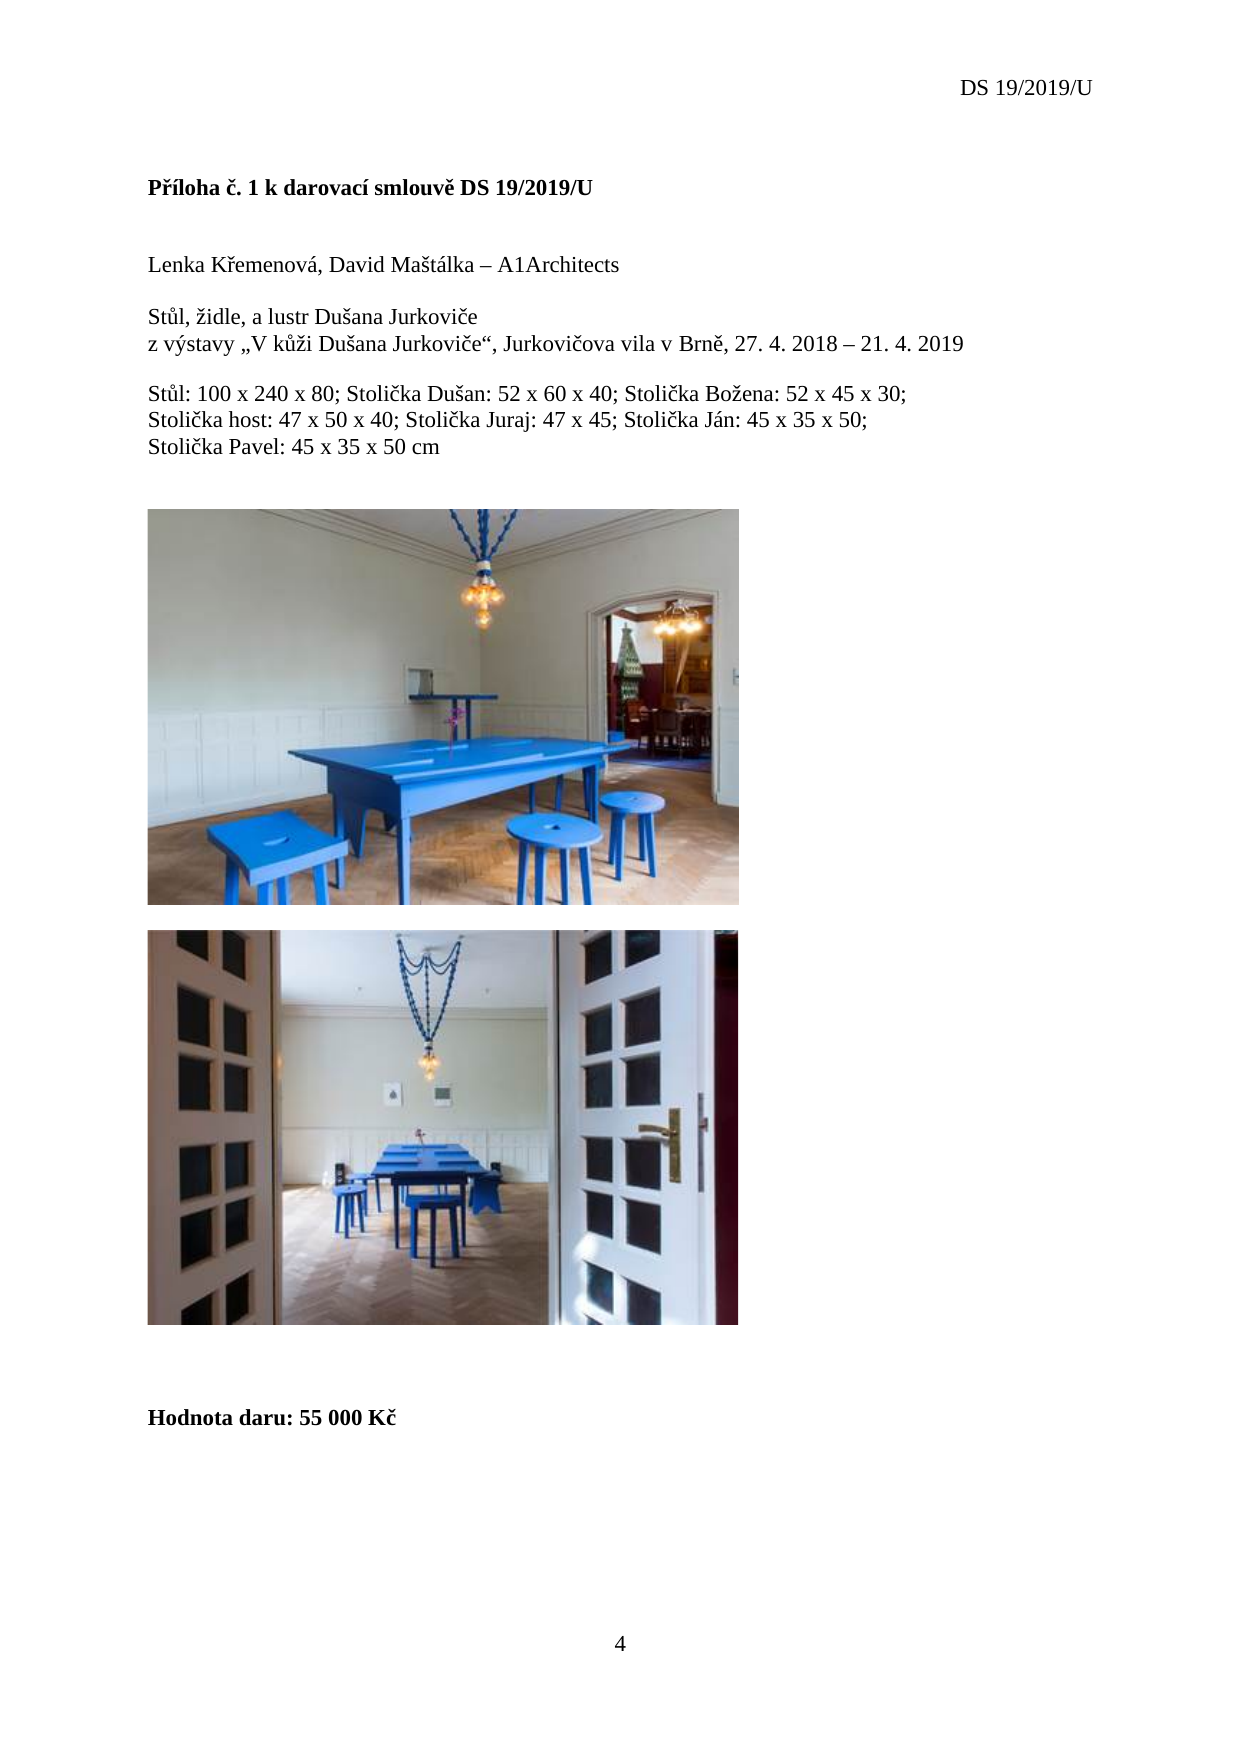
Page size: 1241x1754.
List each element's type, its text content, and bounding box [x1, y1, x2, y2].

picture [147, 930, 739, 1325]
text Stůl, židle, a lustr Dušana Jurkoviče [148, 277, 1093, 330]
picture [147, 509, 739, 905]
text Lenka Křemenová, David Maštálka – A1Architects [148, 251, 1093, 277]
text Hodnota daru: 55 000 Kč [148, 1404, 1093, 1430]
text z výstavy „V kůži Dušana Jurkoviče“, Jurkovičova vila v Brně, 27. 4. 2018 – 21. 4. 2019 [148, 330, 1093, 356]
text Příloha č. 1 k darovací smlouvě DS 19/2019/U [148, 174, 1093, 200]
text Stolička Pavel: 45 x 35 x 50 cm [148, 433, 1093, 509]
text Stůl: 100 x 240 x 80; Stolička Dušan: 52 x 60 x 40; Stolička Božena: 52 x 45 x 30; Stolička host: 47 x 50 x 40; Stolička Juraj: 47 x 45; Stolička Ján: 45 x 35 x 50; [148, 380, 1093, 433]
